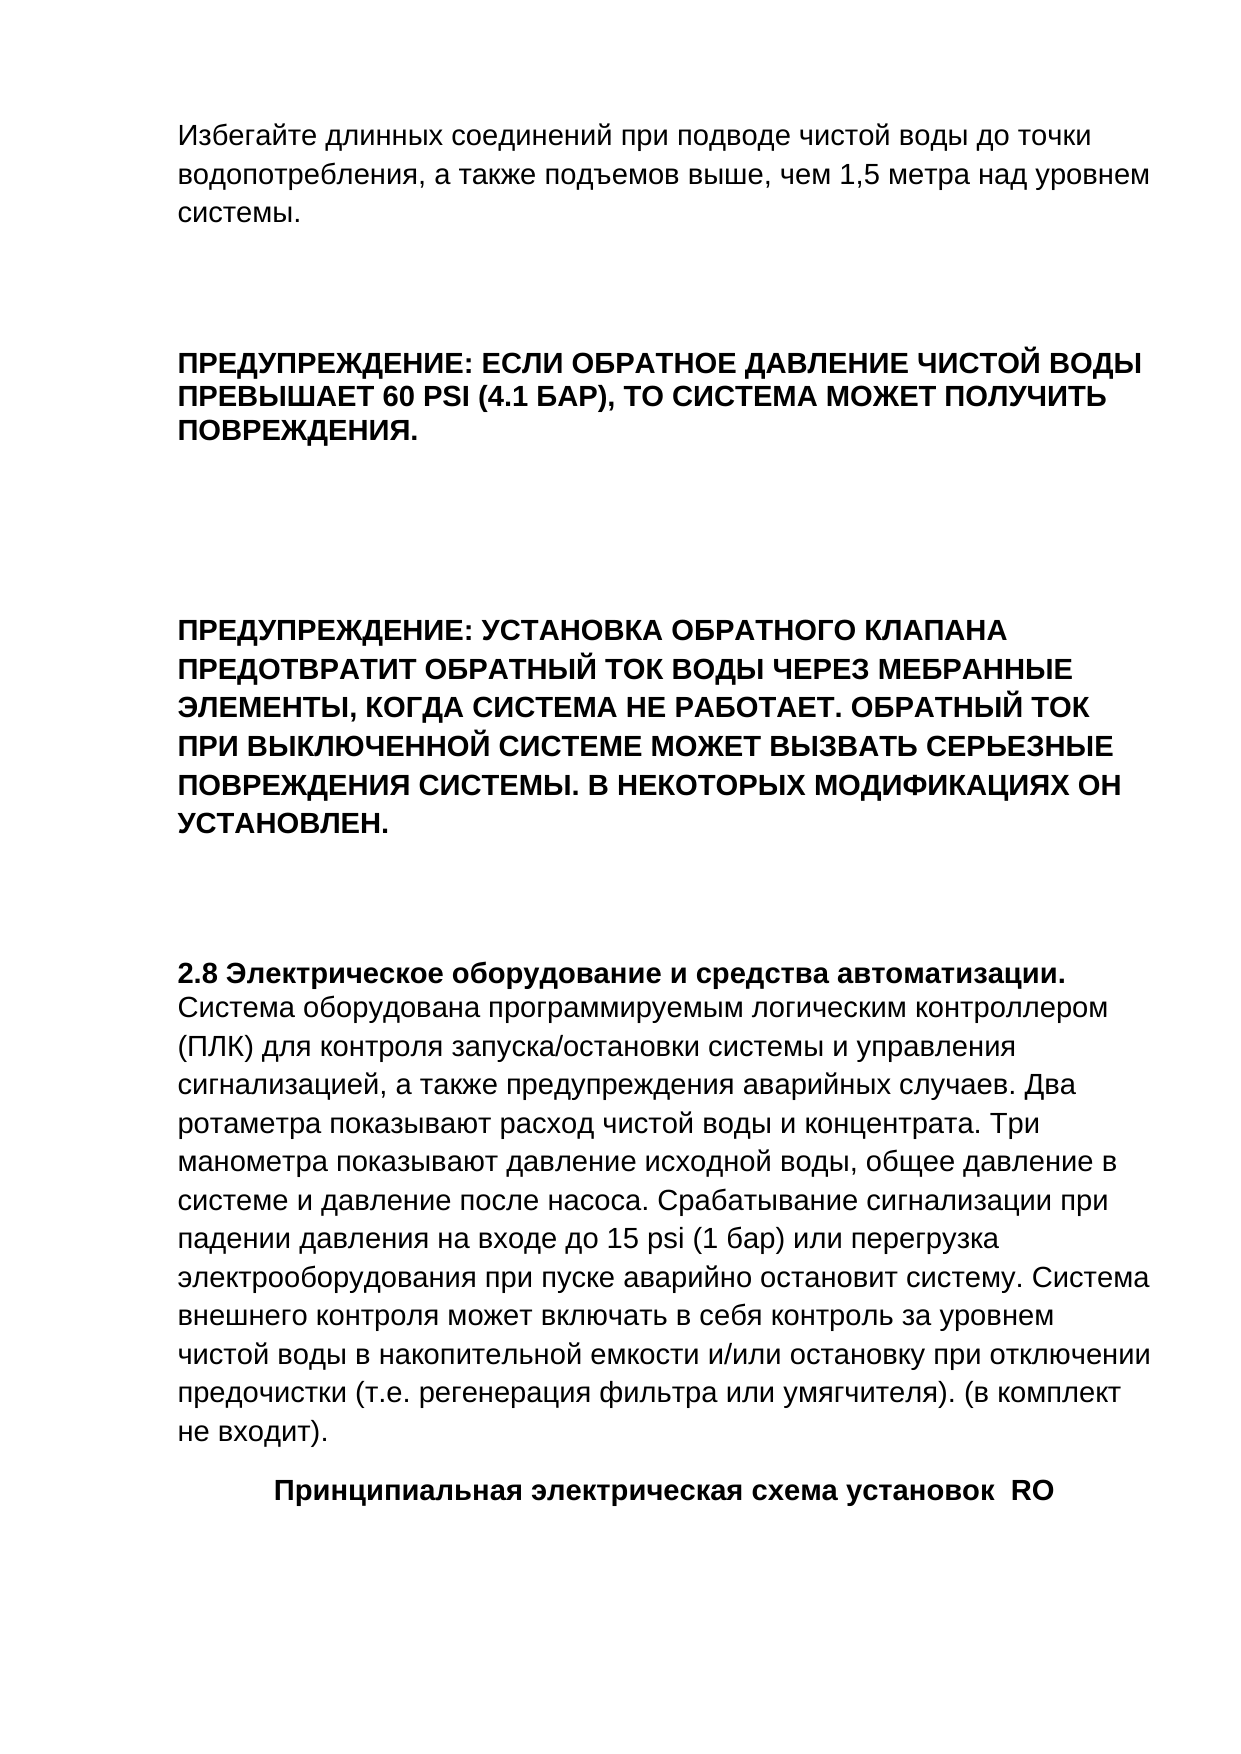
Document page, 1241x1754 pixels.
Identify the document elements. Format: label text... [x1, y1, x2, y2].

text Избегайте длинных соединений при подводе чистой воды до точки водопотребления, а также подъемов выше, чем 1,5 метра над уровнем системы. [177, 118, 1152, 229]
text Принципиальная электрическая схема установок RO [177, 1473, 1152, 1507]
text ПРЕДУПРЕЖДЕНИЕ: УСТАНОВКА ОБРАТНОГО КЛАПАНА ПРЕДОТВРАТИТ ОБРАТНЫЙ ТОК ВОДЫ ЧЕРЕЗ МЕБРАННЫЕ ЭЛЕМЕНТЫ, КОГДА СИСТЕМА НЕ РАБОТАЕТ. ОБРАТНЫЙ ТОК ПРИ ВЫКЛЮЧЕННОЙ СИСТЕМЕ МОЖЕТ ВЫЗВАТЬ СЕРЬЕЗНЫЕ ПОВРЕЖДЕНИЯ СИСТЕМЫ. В НЕКОТОРЫХ МОДИФИКАЦИЯХ ОН УСТАНОВЛЕН. [177, 613, 1152, 839]
text ПРЕДУПРЕЖДЕНИЕ: ЕСЛИ ОБРАТНОЕ ДАВЛЕНИЕ ЧИСТОЙ ВОДЫ ПРЕВЫШАЕТ 60 PSI (4.1 БАР), ТО СИСТЕМА МОЖЕТ ПОЛУЧИТЬ ПОВРЕЖДЕНИЯ. [177, 346, 1152, 446]
text Система оборудована программируемым логическим контроллером (ПЛК) для контроля запуска/остановки системы и управления сигнализацией, а также предупреждения аварийных случаев. Два ротаметра показывают расход чистой воды и концентрата. Три манометра показывают давление исходной воды, общее давление в системе и давление после насоса. Срабатывание сигнализации при падении давления на входе до 15 psi (1 бар) или перегрузка электрооборудования при пуске аварийно остановит систему. Система внешнего контроля может включать в себя контроль за уровнем чистой воды в накопительной емкости и/или остановку при отключении предочистки (т.е. регенерация фильтра или умягчителя). (в комплект не входит). [177, 990, 1152, 1447]
text 2.8 Электрическое оборудование и средства автоматизации. [177, 956, 1152, 990]
